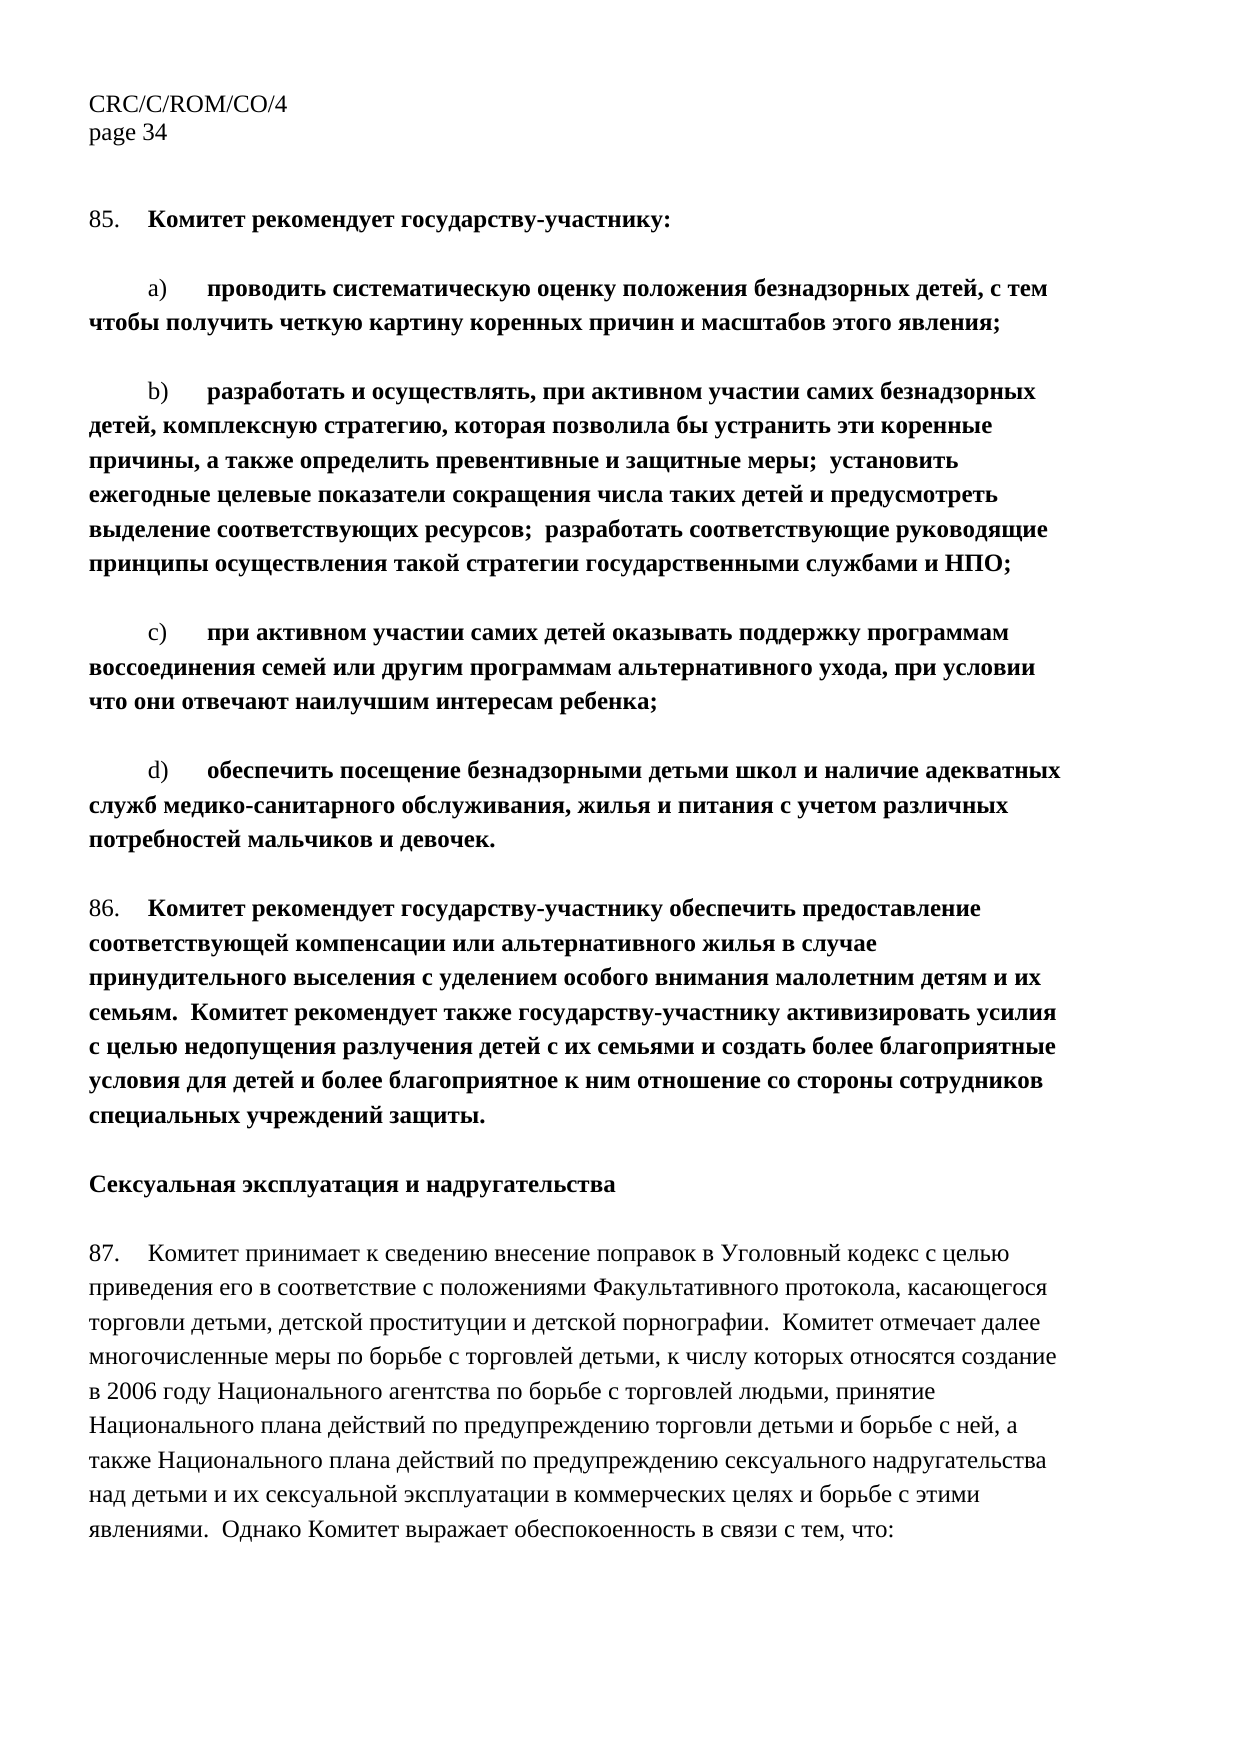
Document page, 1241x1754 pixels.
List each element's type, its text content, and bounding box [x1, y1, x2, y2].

text 85. Комитет рекомендует государству-участнику: [89, 204, 1063, 232]
text 86. Комитет рекомендует государству-участнику обеспечить предоставление соответствующей компенсации или альтернативного жилья в случае принудительного выселения с уделением особого внимания малолетним детям и их семьям. Комитет рекомендует также государству-участнику активизировать усилия с целью недопущения разлучения детей с их семьями и создать более благоприятные условия для детей и более благоприятное к ним отношение со стороны сотрудников специальных учреждений защиты. [89, 893, 1063, 1129]
text Сексуальная эксплуатация и надругательства [89, 1169, 1063, 1198]
text b) разработать и осуществлять, при активном участии самих безнадзорных детей, комплексную стратегию, которая позволила бы устранить эти коренные причины, а также определить превентивные и защитные меры; установить ежегодные целевые показатели сокращения числа таких детей и предусмотреть выделение соответствующих ресурсов; разработать соответствующие руководящие принципы осуществления такой стратегии государственными службами и НПО; [89, 376, 1063, 577]
text d) обеспечить посещение безнадзорными детьми школ и наличие адекватных служб медико-санитарного обслуживания, жилья и питания с учетом различных потребностей мальчиков и девочек. [89, 755, 1063, 853]
text а) проводить систематическую оценку положения безнадзорных детей, с тем чтобы получить четкую картину коренных причин и масштабов этого явления; [89, 273, 1063, 336]
text 87. Комитет принимает к сведению внесение поправок в Уголовный кодекс с целью приведения его в соответствие с положениями Факультативного протокола, касающегося торговли детьми, детской проституции и детской порнографии. Комитет отмечает далее многочисленные меры по борьбе с торговлей детьми, к числу которых относятся создание в 2006 году Национального агентства по борьбе с торговлей людьми, принятие Национального плана действий по предупреждению торговли детьми и борьбе с ней, а также Национального плана действий по предупреждению сексуального надругательства над детьми и их сексуальной эксплуатации в коммерческих целях и борьбе с этими явлениями. Однако Комитет выражает обеспокоенность в связи с тем, что: [89, 1238, 1063, 1543]
text с) при активном участии самих детей оказывать поддержку программам воссоединения семей или другим программам альтернативного ухода, при условии что они отвечают наилучшим интересам ребенка; [89, 617, 1063, 715]
